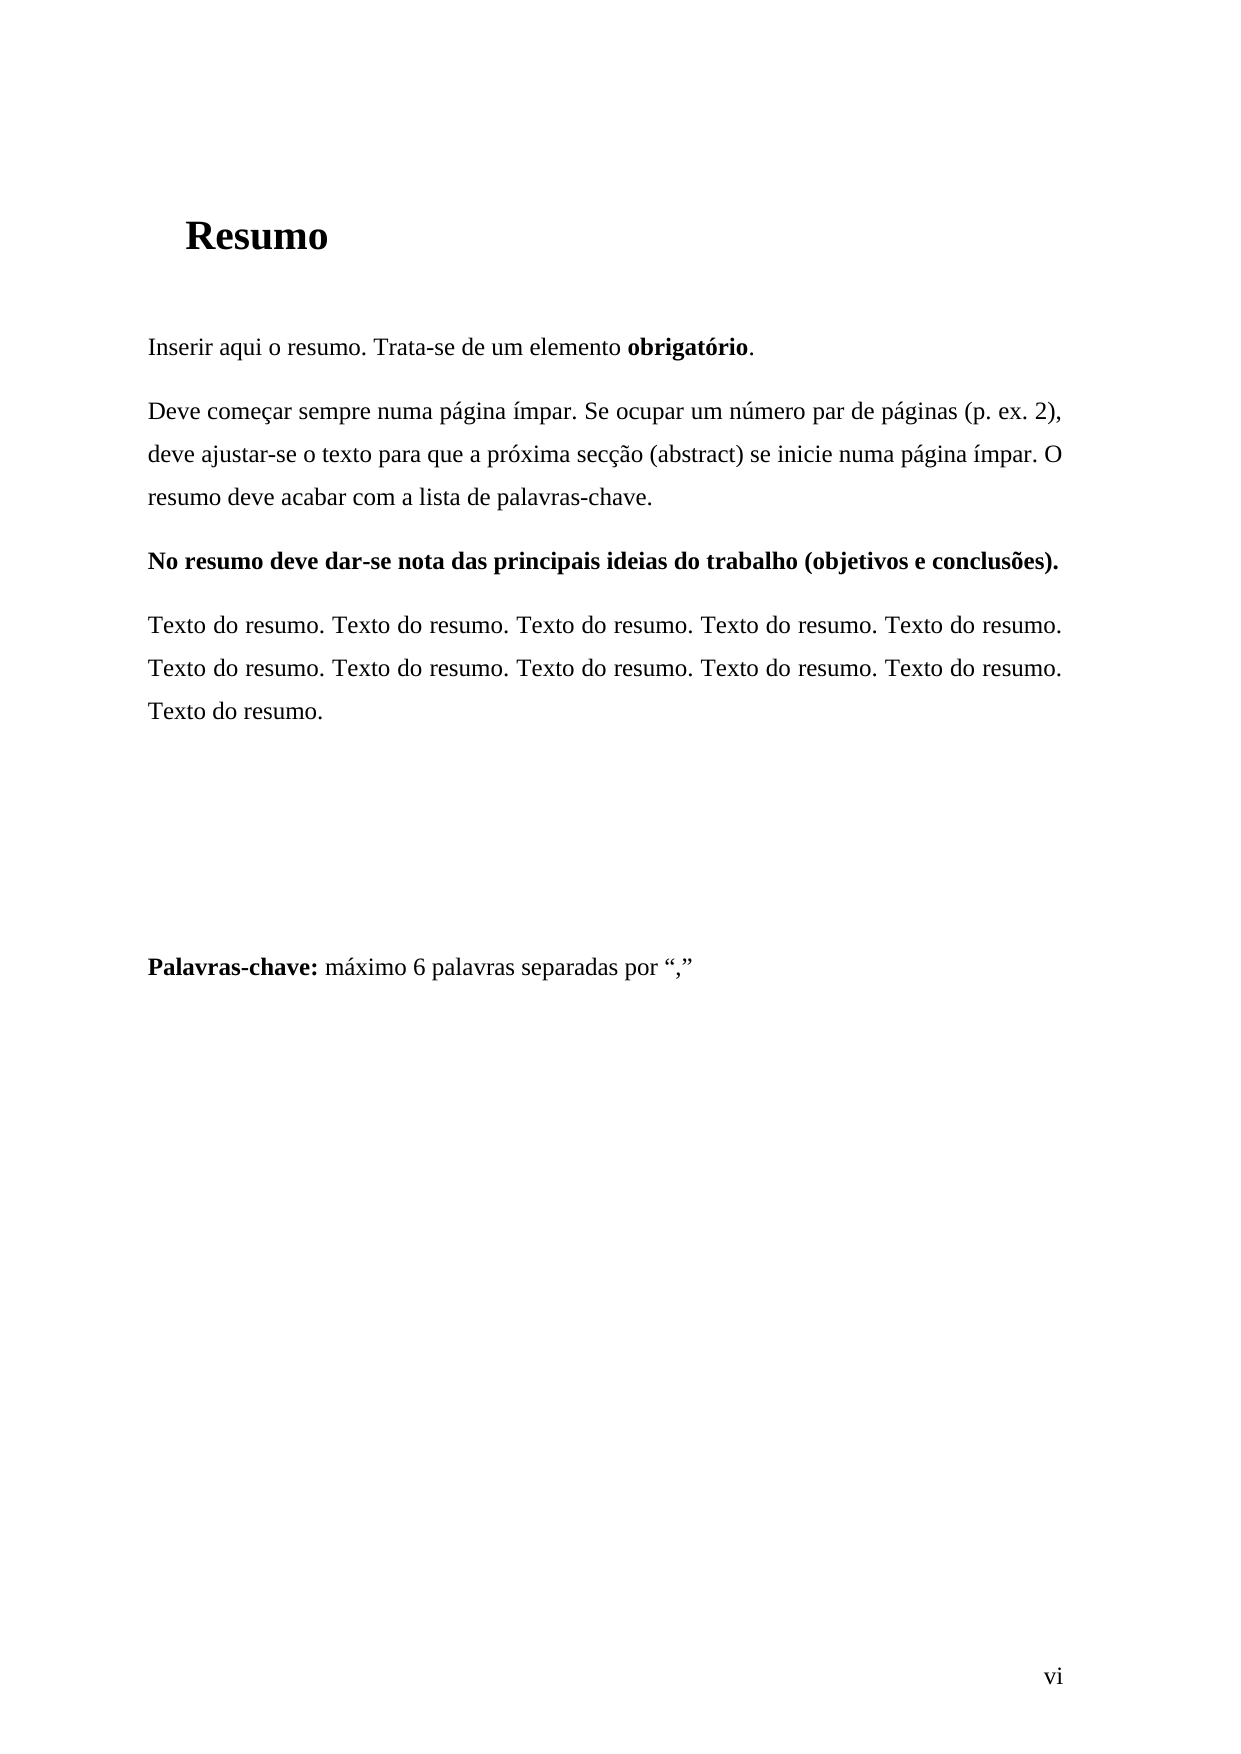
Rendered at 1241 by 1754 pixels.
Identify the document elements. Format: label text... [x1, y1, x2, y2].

text Palavras-chave: máximo 6 palavras separadas por “,” [148, 952, 1063, 981]
text Texto do resumo. Texto do resumo. Texto do resumo. Texto do resumo. Texto do resumo. Texto do resumo. Texto do resumo. Texto do resumo. Texto do resumo. Texto do resumo. Texto do resumo. [148, 610, 1063, 725]
text Deve começar sempre numa página ímpar. Se ocupar um número par de páginas (p. ex. 2), deve ajustar-se o texto para que a próxima secção (abstract) se inicie numa página ímpar. O resumo deve acabar com a lista de palavras-chave. [148, 396, 1063, 511]
text Inserir aqui o resumo. Trata-se de um elemento obrigatório. [148, 332, 1063, 361]
text No resumo deve dar-se nota das principais ideias do trabalho (objetivos e conclusões). [148, 546, 1063, 575]
subtitle Resumo [185, 210, 1063, 258]
